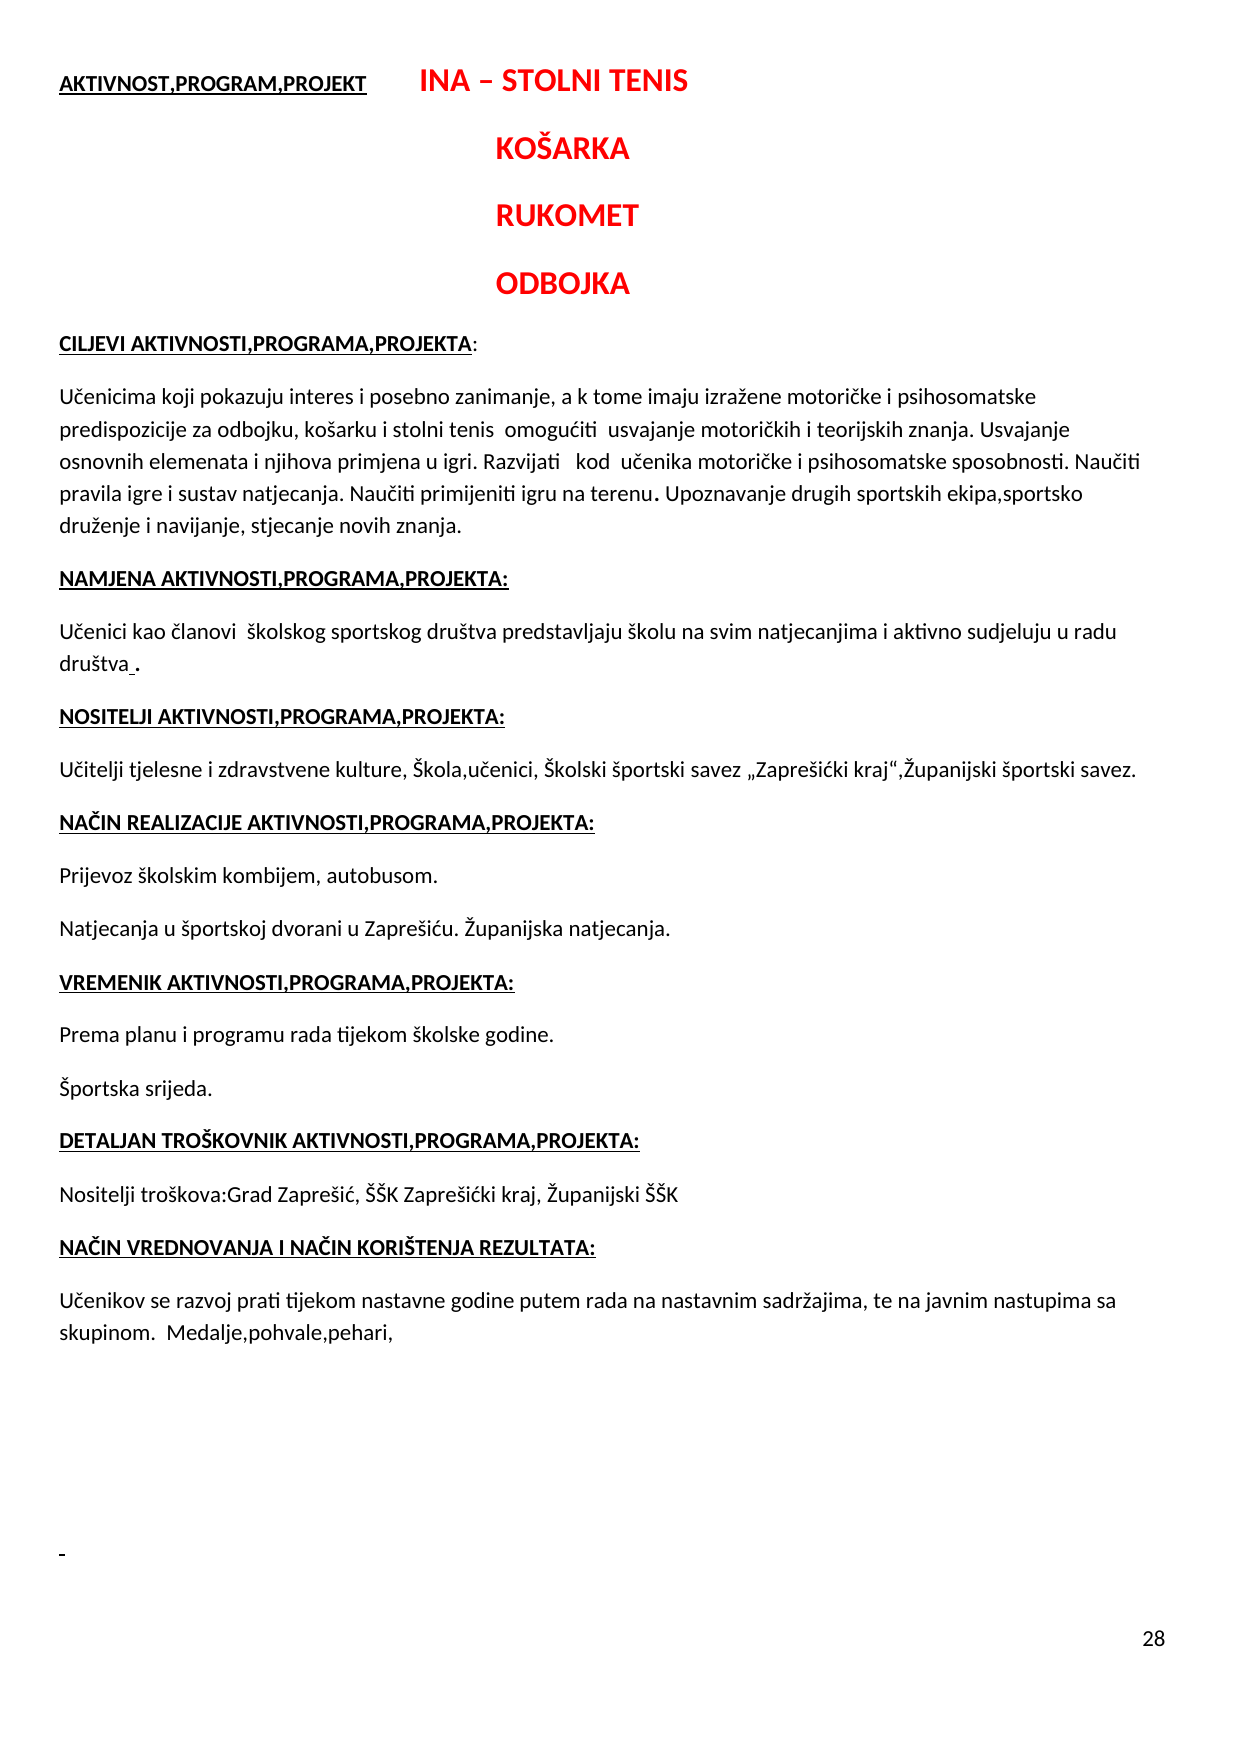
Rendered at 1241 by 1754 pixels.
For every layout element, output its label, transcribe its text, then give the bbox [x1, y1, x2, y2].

text Nositelji troškova:Grad Zaprešić, ŠŠK Zaprešićki kraj, Županijski ŠŠK [59, 1180, 1165, 1208]
text NAMJENA AKTIVNOSTI,PROGRAMA,PROJEKTA: [59, 564, 1165, 592]
text Natjecanja u športskoj dvorani u Zaprešiću. Županijska natjecanja. [59, 914, 1165, 943]
text NOSITELJI AKTIVNOSTI,PROGRAMA,PROJEKTA: [59, 702, 1165, 731]
text Prijevoz školskim kombijem, autobusom. [59, 862, 1165, 889]
text Športska srijeda. [59, 1074, 1165, 1102]
text Učenikov se razvoj prati tijekom nastavne godine putem rada na nastavnim sadržajima, te na javnim nastupima sa skupinom. Medalje,pohvale,pehari, [59, 1286, 1165, 1346]
text NAČIN REALIZACIJE AKTIVNOSTI,PROGRAMA,PROJEKTA: [59, 808, 1165, 837]
text Učenicima koji pokazuju interes i posebno zanimanje, a k tome imaju izražene motoričke i psihosomatske predispozicije za odbojku, košarku i stolni tenis omogućiti usvajanje motoričkih i teorijskih znanja. Usvajanje osnovnih elemenata i njihova primjena u igri. Razvijati kod učenika motoričke i psihosomatske sposobnosti. Naučiti pravila igre i sustav natjecanja. Naučiti primijeniti igru na terenu. Upoznavanje drugih sportskih ekipa,sportsko druženje i navijanje, stjecanje novih znanja. [59, 382, 1165, 539]
text ODBOJKA [59, 262, 1165, 303]
text Učenici kao članovi školskog sportskog društva predstavljaju školu na svim natjecanjima i aktivno sudjeluju u radu društva . [59, 617, 1165, 677]
text KOŠARKA [59, 127, 1165, 167]
text CILJEVI AKTIVNOSTI,PROGRAMA,PROJEKTA: [59, 329, 1165, 357]
text VREMENIK AKTIVNOSTI,PROGRAMA,PROJEKTA: [59, 968, 1165, 996]
text NAČIN VREDNOVANJA I NAČIN KORIŠTENJA REZULTATA: [59, 1233, 1165, 1261]
text AKTIVNOST,PROGRAM,PROJEKT INA – STOLNI TENIS [59, 59, 1165, 100]
text DETALJAN TROŠKOVNIK AKTIVNOSTI,PROGRAMA,PROJEKTA: [59, 1127, 1165, 1155]
text Učitelji tjelesne i zdravstvene kulture, Škola,učenici, Školski športski savez „Zaprešićki kraj“,Županijski športski savez. [59, 756, 1165, 783]
text RUKOMET [59, 194, 1165, 235]
text Prema planu i programu rada tijekom školske godine. [59, 1021, 1165, 1049]
